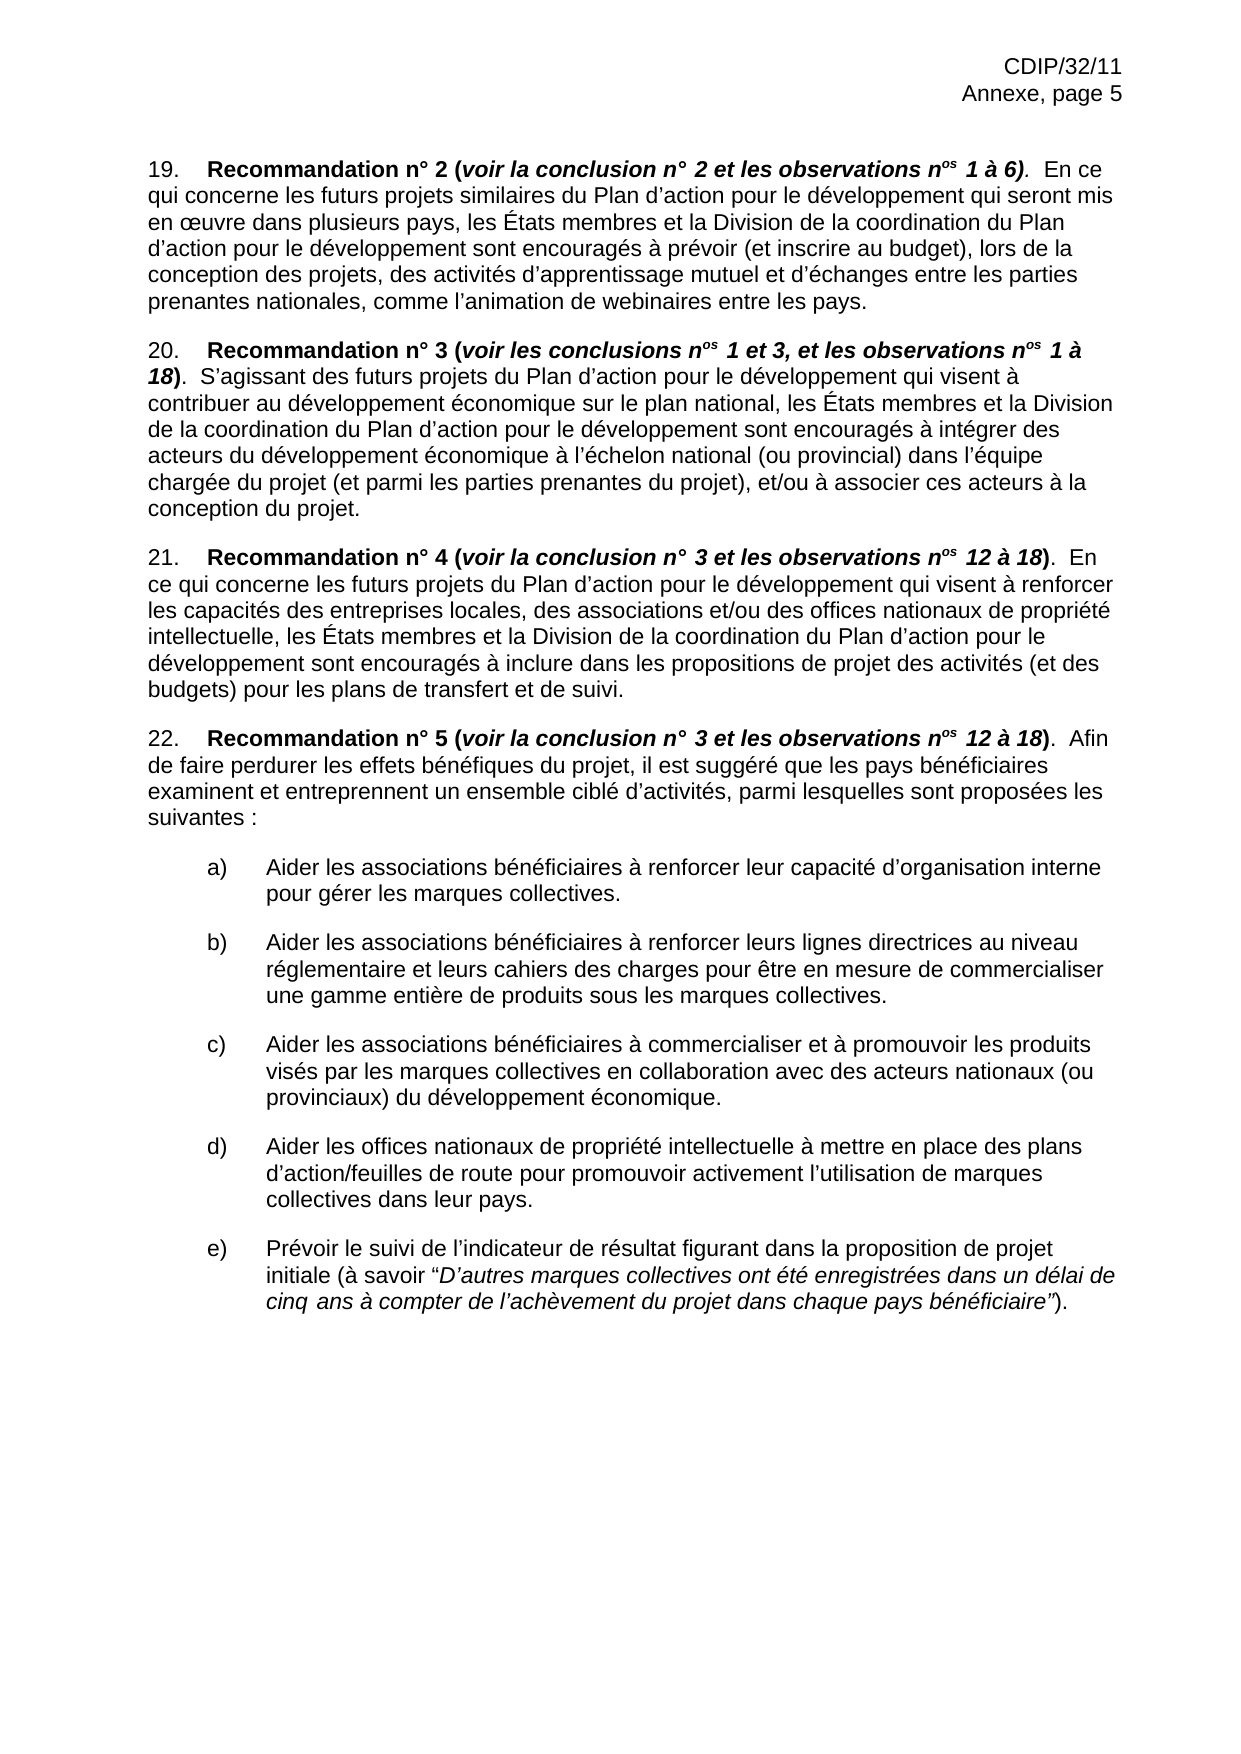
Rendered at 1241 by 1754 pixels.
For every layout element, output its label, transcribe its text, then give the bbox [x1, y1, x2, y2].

list Prévoir le suivi de l’indicateur de résultat figurant dans la proposition de projet initiale (à savoir “D’autres marques collectives ont été enregistrées dans un délai de cinq ans à compter de l’achèvement du projet dans chaque pays bénéficiaire”). [207, 1235, 1122, 1314]
text Recommandation n° 2 (voir la conclusion n° 2 et les observations nos 1 à 6). En ce qui concerne les futurs projets similaires du Plan d’action pour le développement qui seront mis en œuvre dans plusieurs pays, les États membres et la Division de la coordination du Plan d’action pour le développement sont encouragés à prévoir (et inscrire au budget), lors de la conception des projets, des activités d’apprentissage mutuel et d’échanges entre les parties prenantes nationales, comme l’animation de webinaires entre les pays. [148, 156, 1122, 314]
text Recommandation n° 4 (voir la conclusion n° 3 et les observations nos 12 à 18). En ce qui concerne les futurs projets du Plan d’action pour le développement qui visent à renforcer les capacités des entreprises locales, des associations et/ou des offices nationaux de propriété intellectuelle, les États membres et la Division de la coordination du Plan d’action pour le développement sont encouragés à inclure dans les propositions de projet des activités (et des budgets) pour les plans de transfert et de suivi. [148, 544, 1122, 702]
text Recommandation n° 5 (voir la conclusion n° 3 et les observations nos 12 à 18). Afin de faire perdurer les effets bénéfiques du projet, il est suggéré que les pays bénéficiaires examinent et entreprennent un ensemble ciblé d’activités, parmi lesquelles sont proposées les suivantes : [148, 725, 1122, 831]
list Aider les associations bénéficiaires à renforcer leurs lignes directrices au niveau réglementaire et leurs cahiers des charges pour être en mesure de commercialiser une gamme entière de produits sous les marques collectives. [207, 929, 1122, 1008]
text Recommandation n° 3 (voir les conclusions nos 1 et 3, et les observations nos 1 à 18). S’agissant des futurs projets du Plan d’action pour le développement qui visent à contribuer au développement économique sur le plan national, les États membres et la Division de la coordination du Plan d’action pour le développement sont encouragés à intégrer des acteurs du développement économique à l’échelon national (ou provincial) dans l’équipe chargée du projet (et parmi les parties prenantes du projet), et/ou à associer ces acteurs à la conception du projet. [148, 337, 1122, 521]
list Aider les associations bénéficiaires à commercialiser et à promouvoir les produits visés par les marques collectives en collaboration avec des acteurs nationaux (ou provinciaux) du développement économique. [207, 1031, 1122, 1110]
list Aider les associations bénéficiaires à renforcer leur capacité d’organisation interne pour gérer les marques collectives. [207, 854, 1122, 906]
list Aider les offices nationaux de propriété intellectuelle à mettre en place des plans d’action/feuilles de route pour promouvoir activement l’utilisation de marques collectives dans leur pays. [207, 1133, 1122, 1212]
